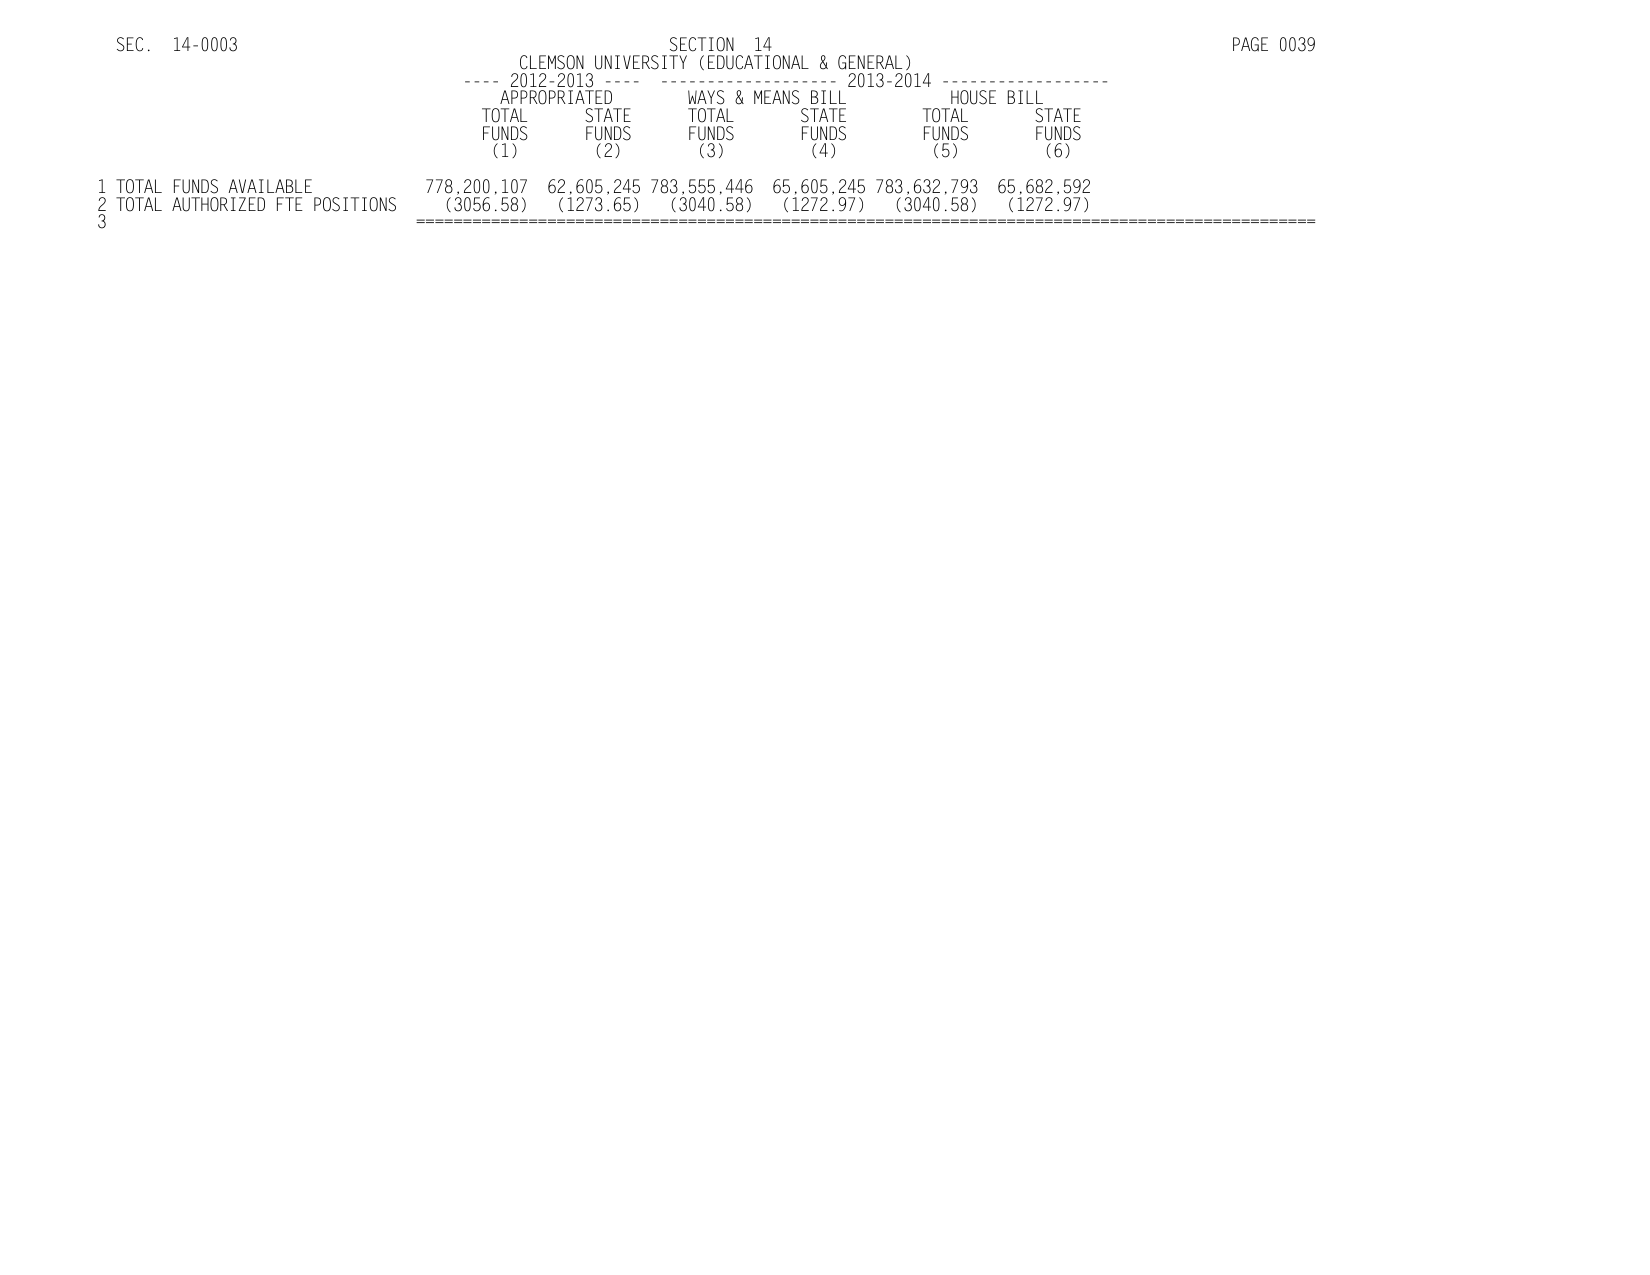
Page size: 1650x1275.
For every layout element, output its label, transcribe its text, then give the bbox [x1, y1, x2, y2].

text 3 ================================================================================================ [69, 214, 1582, 232]
text TOTAL STATE TOTAL STATE TOTAL STATE [69, 108, 1582, 126]
text FUNDS FUNDS FUNDS FUNDS FUNDS FUNDS [69, 126, 1582, 144]
text 2 TOTAL AUTHORIZED FTE POSITIONS (3056.58) (1273.65) (3040.58) (1272.97) (3040.58) (1272.97) [69, 197, 1582, 214]
text SEC. 14-0003 SECTION 14 PAGE 0039 [69, 37, 1582, 55]
text APPROPRIATED WAYS & MEANS BILL HOUSE BILL [69, 91, 1582, 108]
text CLEMSON UNIVERSITY (EDUCATIONAL & GENERAL) [69, 55, 1582, 73]
text (1) (2) (3) (4) (5) (6) [69, 144, 1582, 161]
text 1 TOTAL FUNDS AVAILABLE 778,200,107 62,605,245 783,555,446 65,605,245 783,632,793 65,682,592 [69, 179, 1582, 197]
text ---- 2012-2013 ---- ------------------- 2013-2014 ------------------ [69, 73, 1582, 91]
